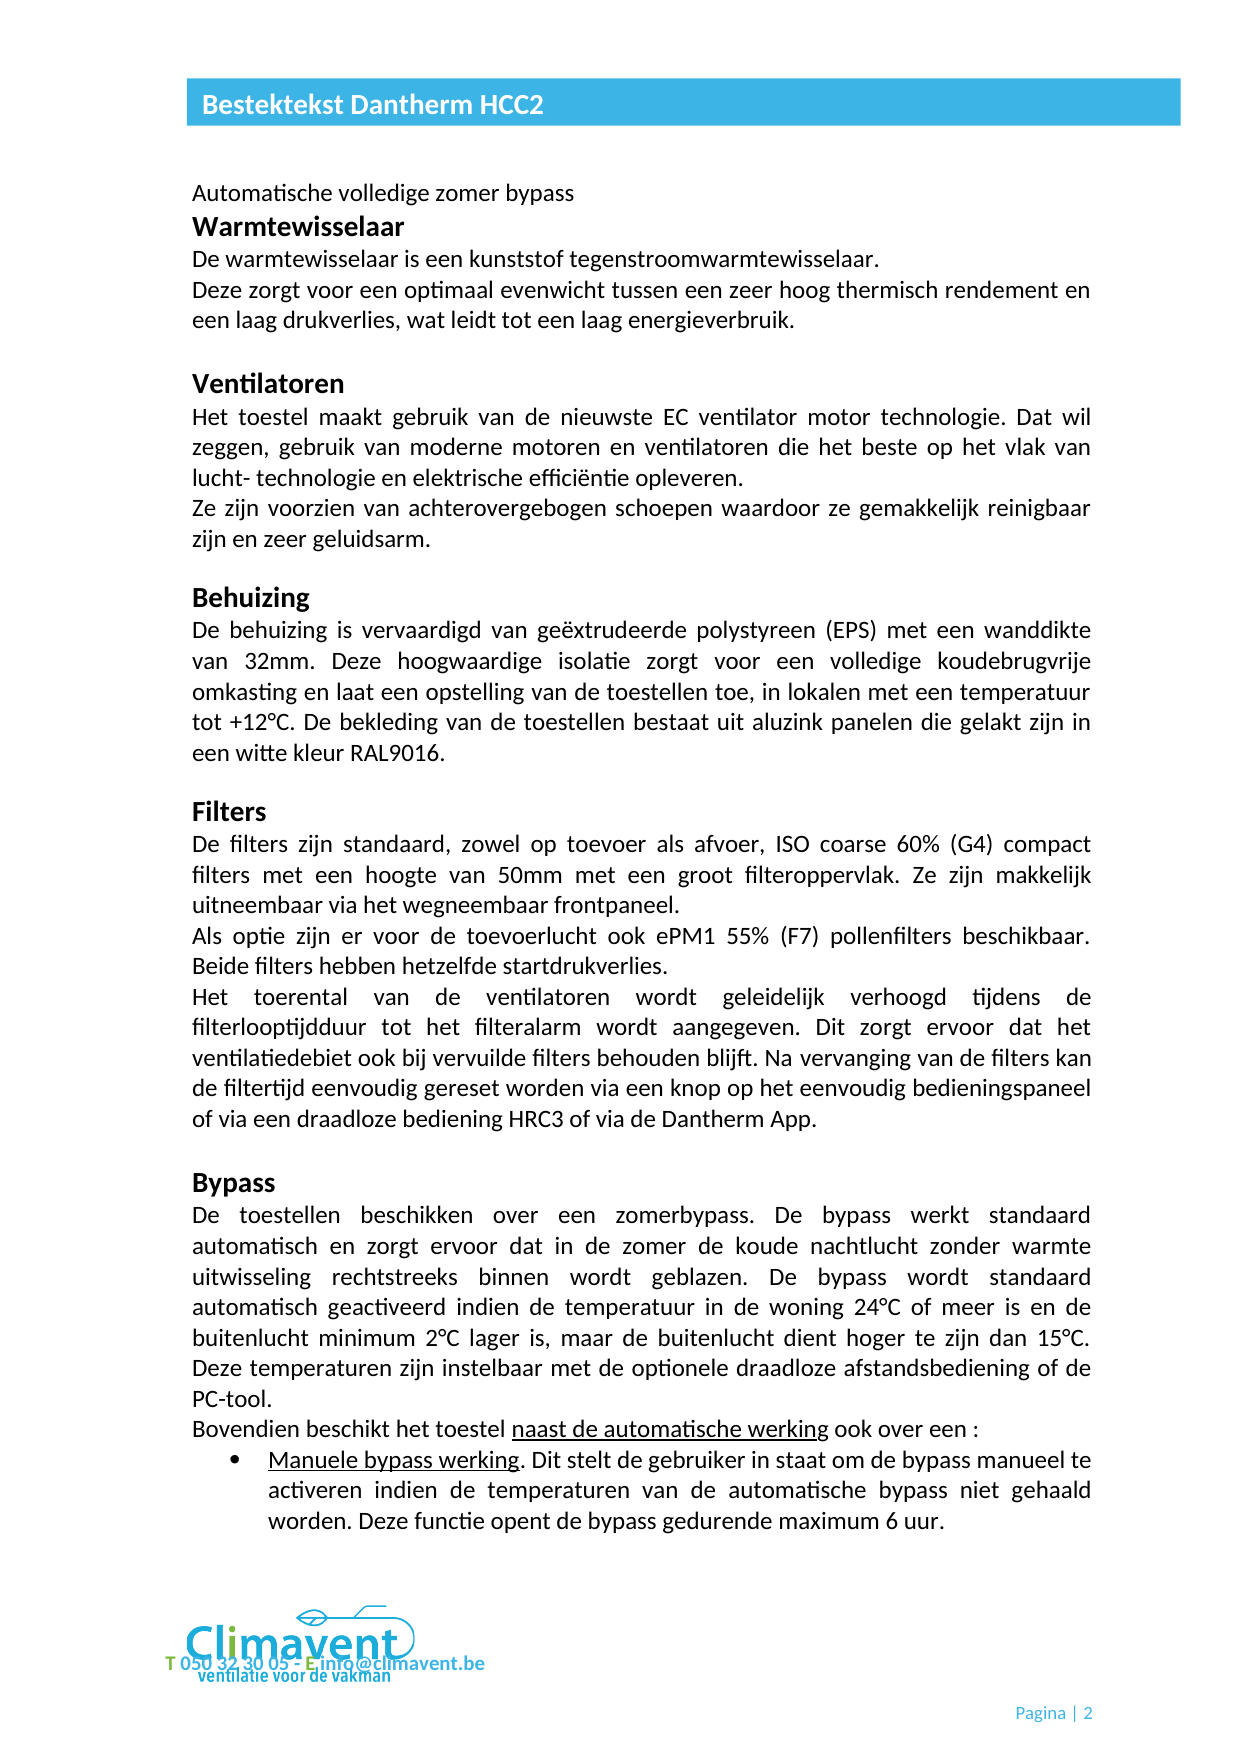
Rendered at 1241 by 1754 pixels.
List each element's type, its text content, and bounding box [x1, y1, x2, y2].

text Warmtewisselaar [192, 208, 1092, 243]
text De behuizing is vervaardigd van geëxtrudeerde polystyreen (EPS) met een wanddikte van 32mm. Deze hoogwaardige isolatie zorgt voor een volledige koudebrugvrije omkasting en laat een opstelling van de toestellen toe, in lokalen met een temperatuur tot +12°C. De bekleding van de toestellen bestaat uit aluzink panelen die gelakt zijn in een witte kleur RAL9016. [192, 615, 1092, 767]
text Ventilatoren [192, 365, 1092, 401]
text Ze zijn voorzien van achterovergebogen schoepen waardoor ze gemakkelijk reinigbaar zijn en zeer geluidsarm. [192, 493, 1092, 554]
text Het toestel maakt gebruik van de nieuwste EC ventilator motor technologie. Dat wil zeggen, gebruik van moderne motoren en ventilatoren die het beste op het vlak van lucht- technologie en elektrische efficiëntie opleveren. [192, 401, 1092, 493]
text Bypass [192, 1164, 1092, 1200]
text Bovendien beschikt het toestel naast de automatische werking ook over een : [192, 1413, 1092, 1444]
text De toestellen beschikken over een zomerbypass. De bypass werkt standaard automatisch en zorgt ervoor dat in de zomer de koude nachtlucht zonder warmte uitwisseling rechtstreeks binnen wordt geblazen. De bypass wordt standaard automatisch geactiveerd indien de temperatuur in de woning 24°C of meer is en de buitenlucht minimum 2°C lager is, maar de buitenlucht dient hoger te zijn dan 15°C. Deze temperaturen zijn instelbaar met de optionele draadloze afstandsbediening of de PC-tool. [192, 1200, 1092, 1413]
text De warmtewisselaar is een kunststof tegenstroomwarmtewisselaar. [192, 243, 1092, 274]
text De filters zijn standaard, zowel op toevoer als afvoer, ISO coarse 60% (G4) compact filters met een hoogte van 50mm met een groot filteroppervlak. Ze zijn makkelijk uitneembaar via het wegneembaar frontpaneel. [192, 828, 1092, 920]
text Filters [192, 793, 1092, 828]
text Als optie zijn er voor de toevoerlucht ook ePM1 55% (F7) pollenfilters beschikbaar. Beide filters hebben hetzelfde startdrukverlies. [192, 920, 1092, 981]
picture [186, 1605, 415, 1682]
text Deze zorgt voor een optimaal evenwicht tussen een zeer hoog thermisch rendement en een laag drukverlies, wat leidt tot een laag energieverbruik. [192, 274, 1092, 335]
list Manuele bypass werking. Dit stelt de gebruiker in staat om de bypass manueel te activeren indien de temperaturen van de automatische bypass niet gehaald worden. Deze functie opent de bypass gedurende maximum 6 uur. [230, 1444, 1092, 1535]
text Behuizing [192, 579, 1092, 615]
text Automatische volledige zomer bypass [192, 177, 1092, 208]
text Het toerental van de ventilatoren wordt geleidelijk verhoogd tijdens de filterlooptijdduur tot het filteralarm wordt aangegeven. Dit zorgt ervoor dat het ventilatiedebiet ook bij vervuilde filters behouden blijft. Na vervanging van de filters kan de filtertijd eenvoudig gereset worden via een knop op het eenvoudig bedieningspaneel of via een draadloze bediening HRC3 of via de Dantherm App. [192, 981, 1092, 1133]
